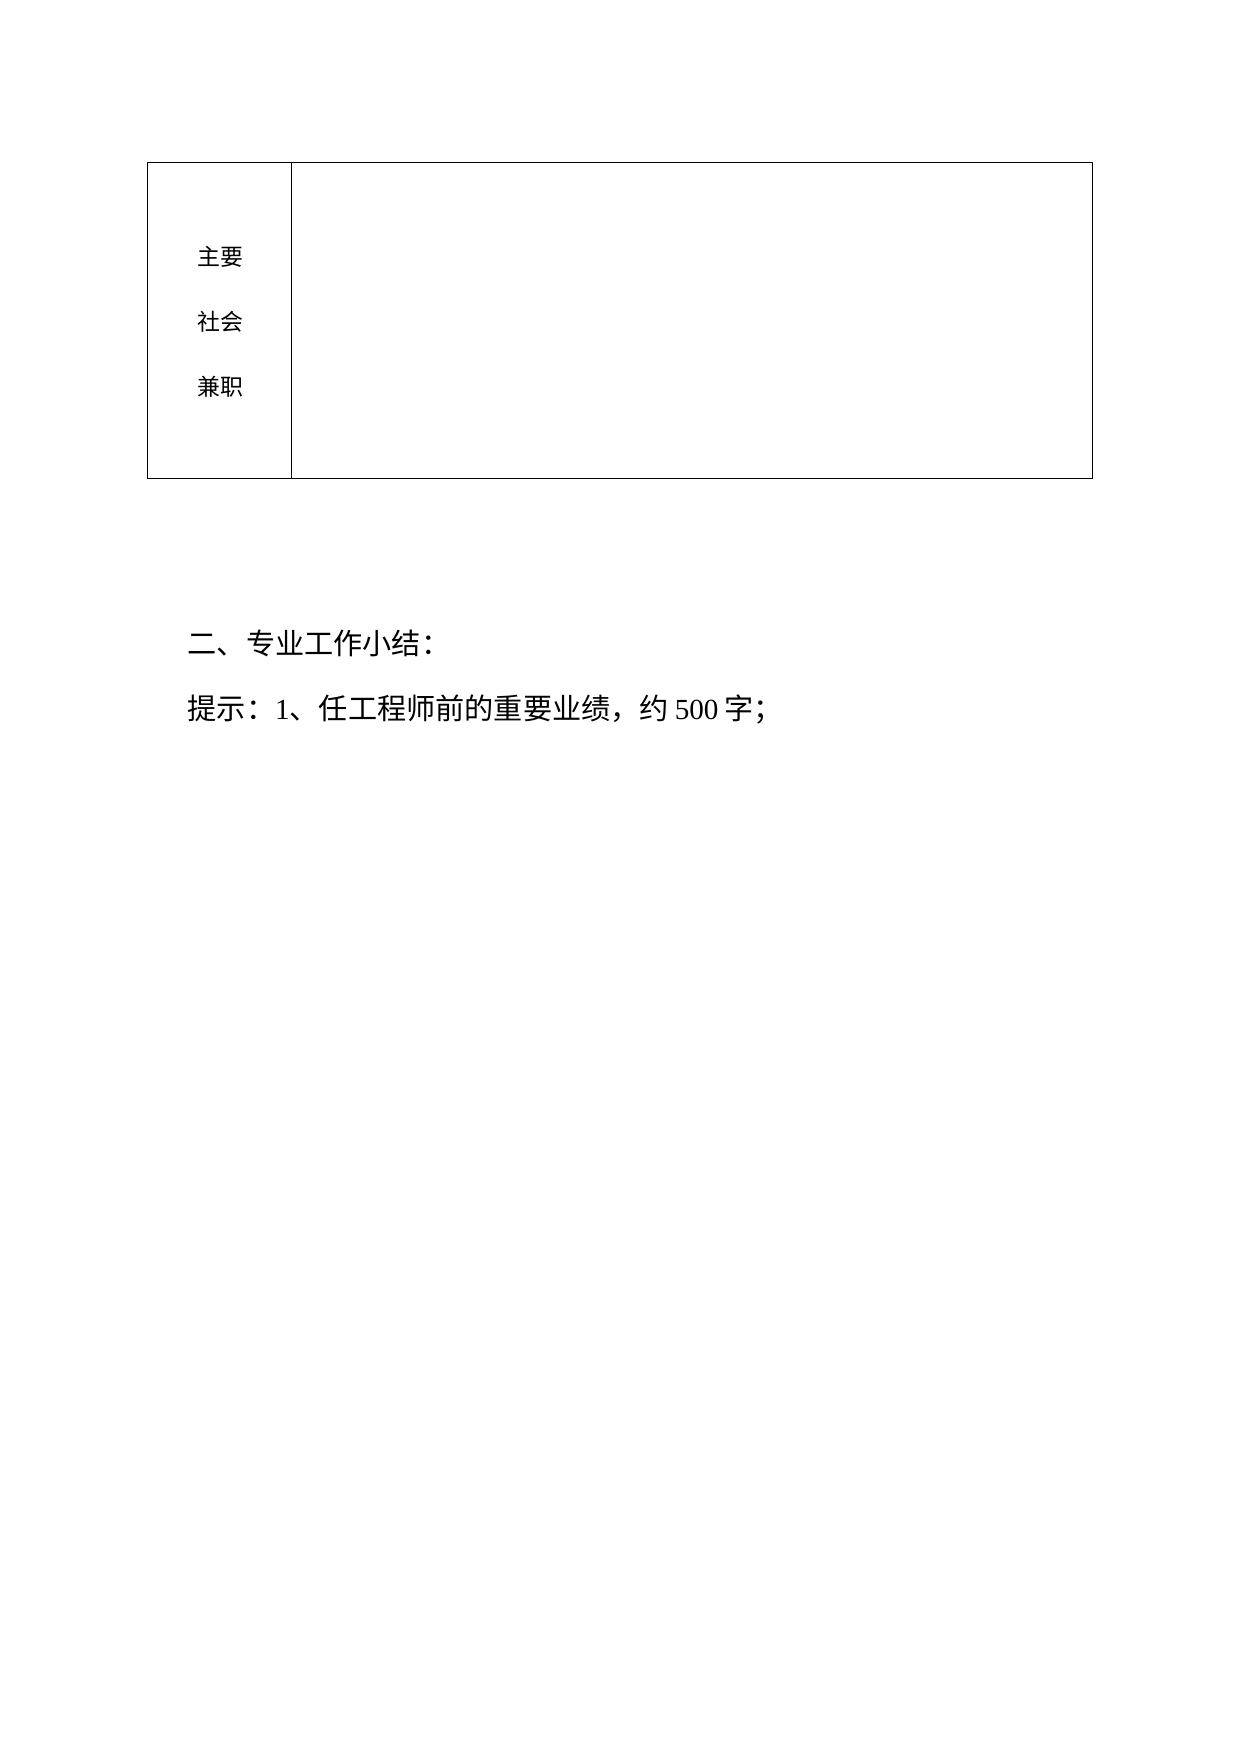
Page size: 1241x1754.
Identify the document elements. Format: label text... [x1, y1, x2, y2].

text 提示：1、任工程师前的重要业绩，约500字； [187, 674, 1053, 739]
table_cell 主要 社会 兼职 [148, 163, 291, 478]
text 二、专业工作小结： [187, 609, 1053, 674]
table_cell [292, 163, 1092, 478]
